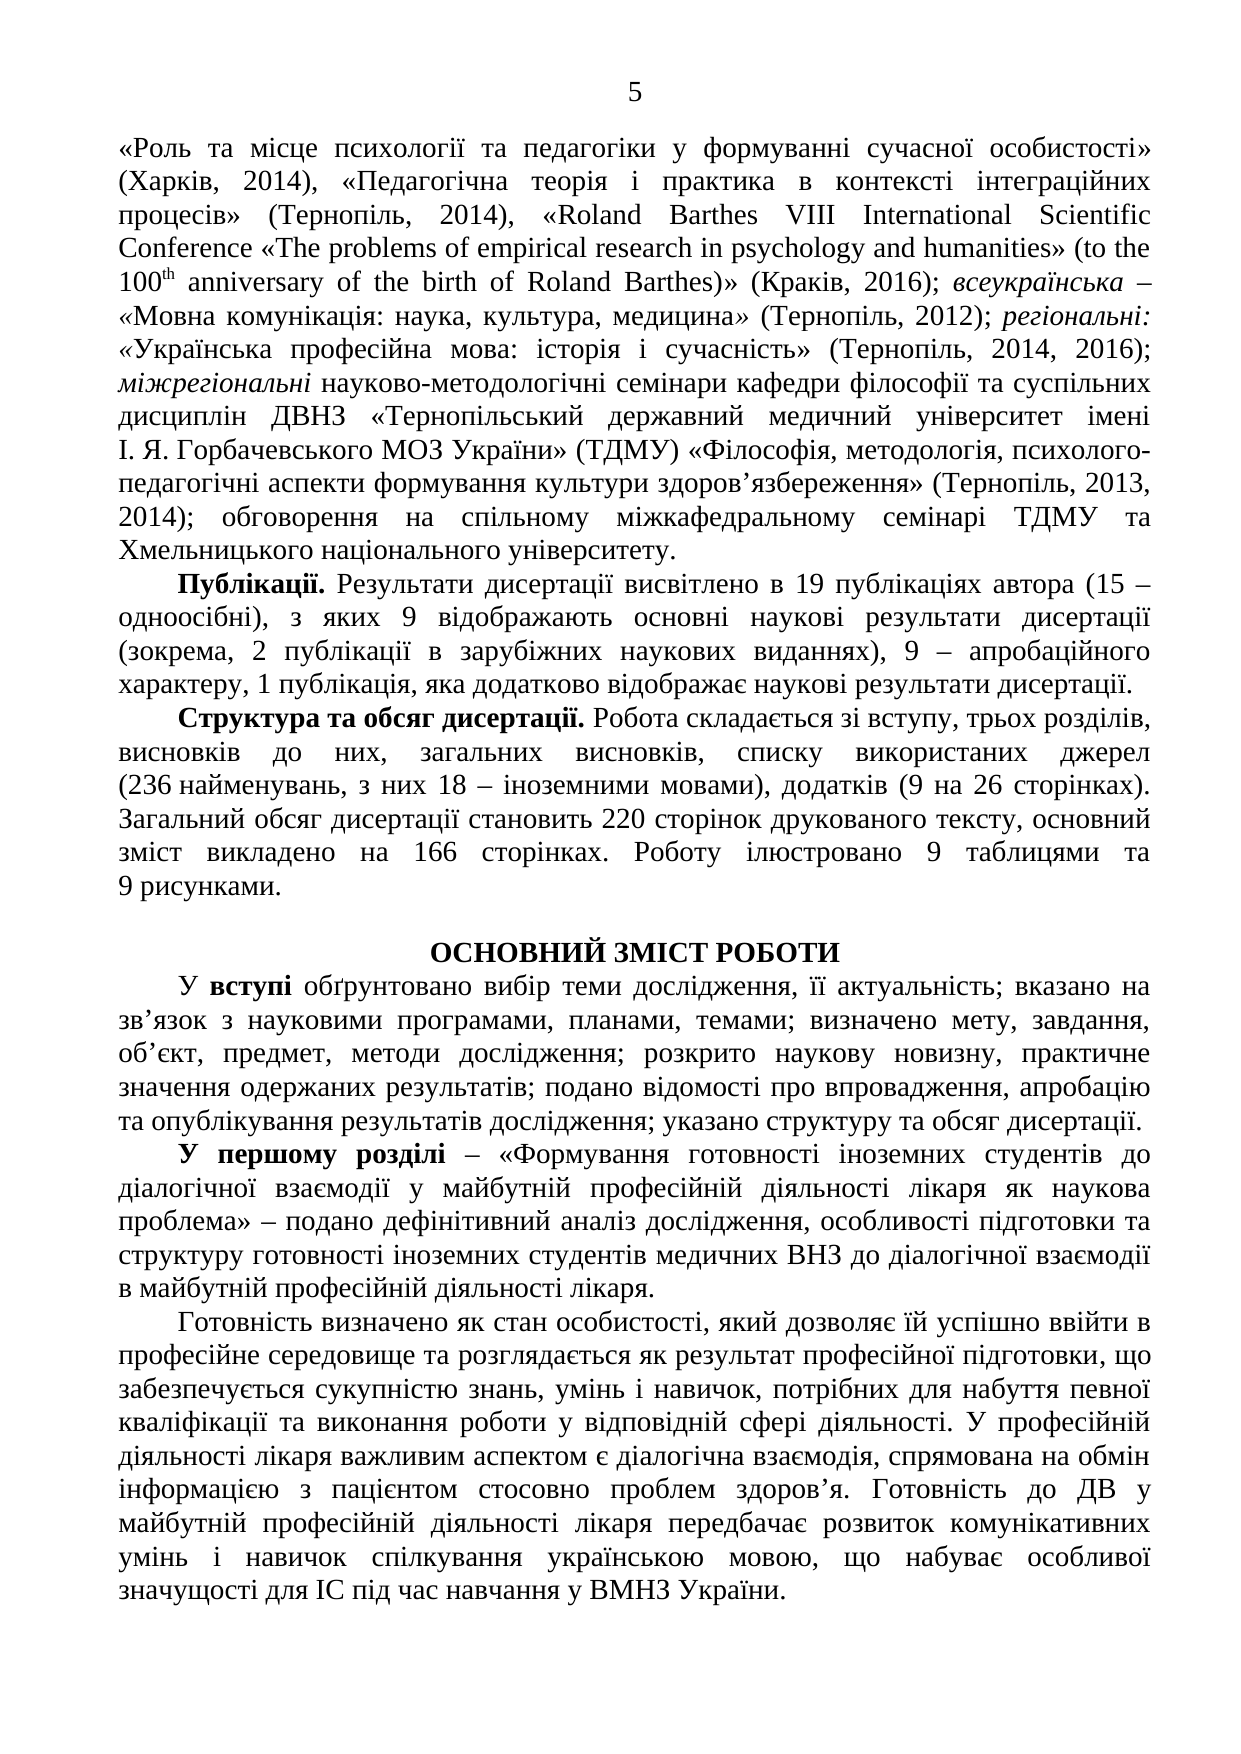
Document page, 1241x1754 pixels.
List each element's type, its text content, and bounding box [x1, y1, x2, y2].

text Готовність визначено як стан особистості, який дозволяє їй успішно ввійти в професійне середовище та розглядається як результат професійної підготовки, що забезпечується сукупністю знань, умінь і навичок, потрібних для набуття певної кваліфікації та виконання роботи у відповідній сфері діяльності. У професійній діяльності лікаря важливим аспектом є діалогічна взаємодія, спрямована на обмін інформацією з пацієнтом стосовно проблем здоров’я. Готовність до ДВ у майбутній професійній діяльності лікаря передбачає розвиток комунікативних умінь і навичок спілкування українською мовою, що набуває особливої значущості для ІС під час навчання у ВМНЗ України. [118, 1304, 1152, 1371]
text У першому розділі – «Формування готовності іноземних студентів до діалогічної взаємодії у майбутній професійній діяльності лікаря як наукова проблема» – подано дефінітивний аналіз дослідження, особливості підготовки та структуру готовності іноземних студентів медичних ВНЗ до діалогічної взаємодії в майбутній професійній діяльності лікаря. [118, 1136, 1152, 1304]
text Структура та обсяг дисертації. Робота складається зі вступу, трьох розділів, висновків до них, загальних висновків, списку використаних джерел (236 найменувань, з них 18 – іноземними мовами), додатків (9 на 26 сторінках). Загальний обсяг дисертації становить 220 сторінок друкованого тексту, основний зміст викладено на 166 сторінках. Роботу ілюстровано 9 таблицями та 9 рисунками. [118, 700, 1152, 901]
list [118, 130, 1152, 566]
text Готовність визначено як стан особистості, який дозволяє їй успішно ввійти в професійне середовище та розглядається як результат професійної підготовки, що забезпечується сукупністю знань, умінь і навичок, потрібних для набуття певної кваліфікації та виконання роботи у відповідній сфері діяльності. У професійній діяльності лікаря важливим аспектом є діалогічна взаємодія, спрямована на обмін інформацією з пацієнтом стосовно проблем здоров’я. Готовність до ДВ у майбутній професійній діяльності лікаря передбачає розвиток комунікативних умінь і навичок спілкування українською мовою, що набуває особливої значущості для ІС під час навчання у ВМНЗ України. [118, 1472, 1152, 1606]
subtitle У вступі обґрунтовано вибір теми дослідження, її актуальність; вказано на зв’язок з науковими програмами, планами, темами; визначено мету, завдання, об’єкт, предмет, методи дослідження; розкрито наукову новизну, практичне значення одержаних результатів; подано відомості про впровадження, апробацію та опублікування результатів дослідження; указано структуру та обсяг дисертації. [118, 968, 1152, 1136]
text Публікації. Результати дисертації висвітлено в 19 публікаціях автора (15 – одноосібні), з яких 9 відображають основні наукові результати дисертації (зокрема, 2 публікації в зарубіжних наукових виданнях), 9 – апробаційного характеру, 1 публікація, яка додатково відображає наукові результати дисертації. [118, 566, 1152, 700]
list ОСНОВНИЙ ЗМІСТ РОБОТИ [118, 935, 1152, 968]
